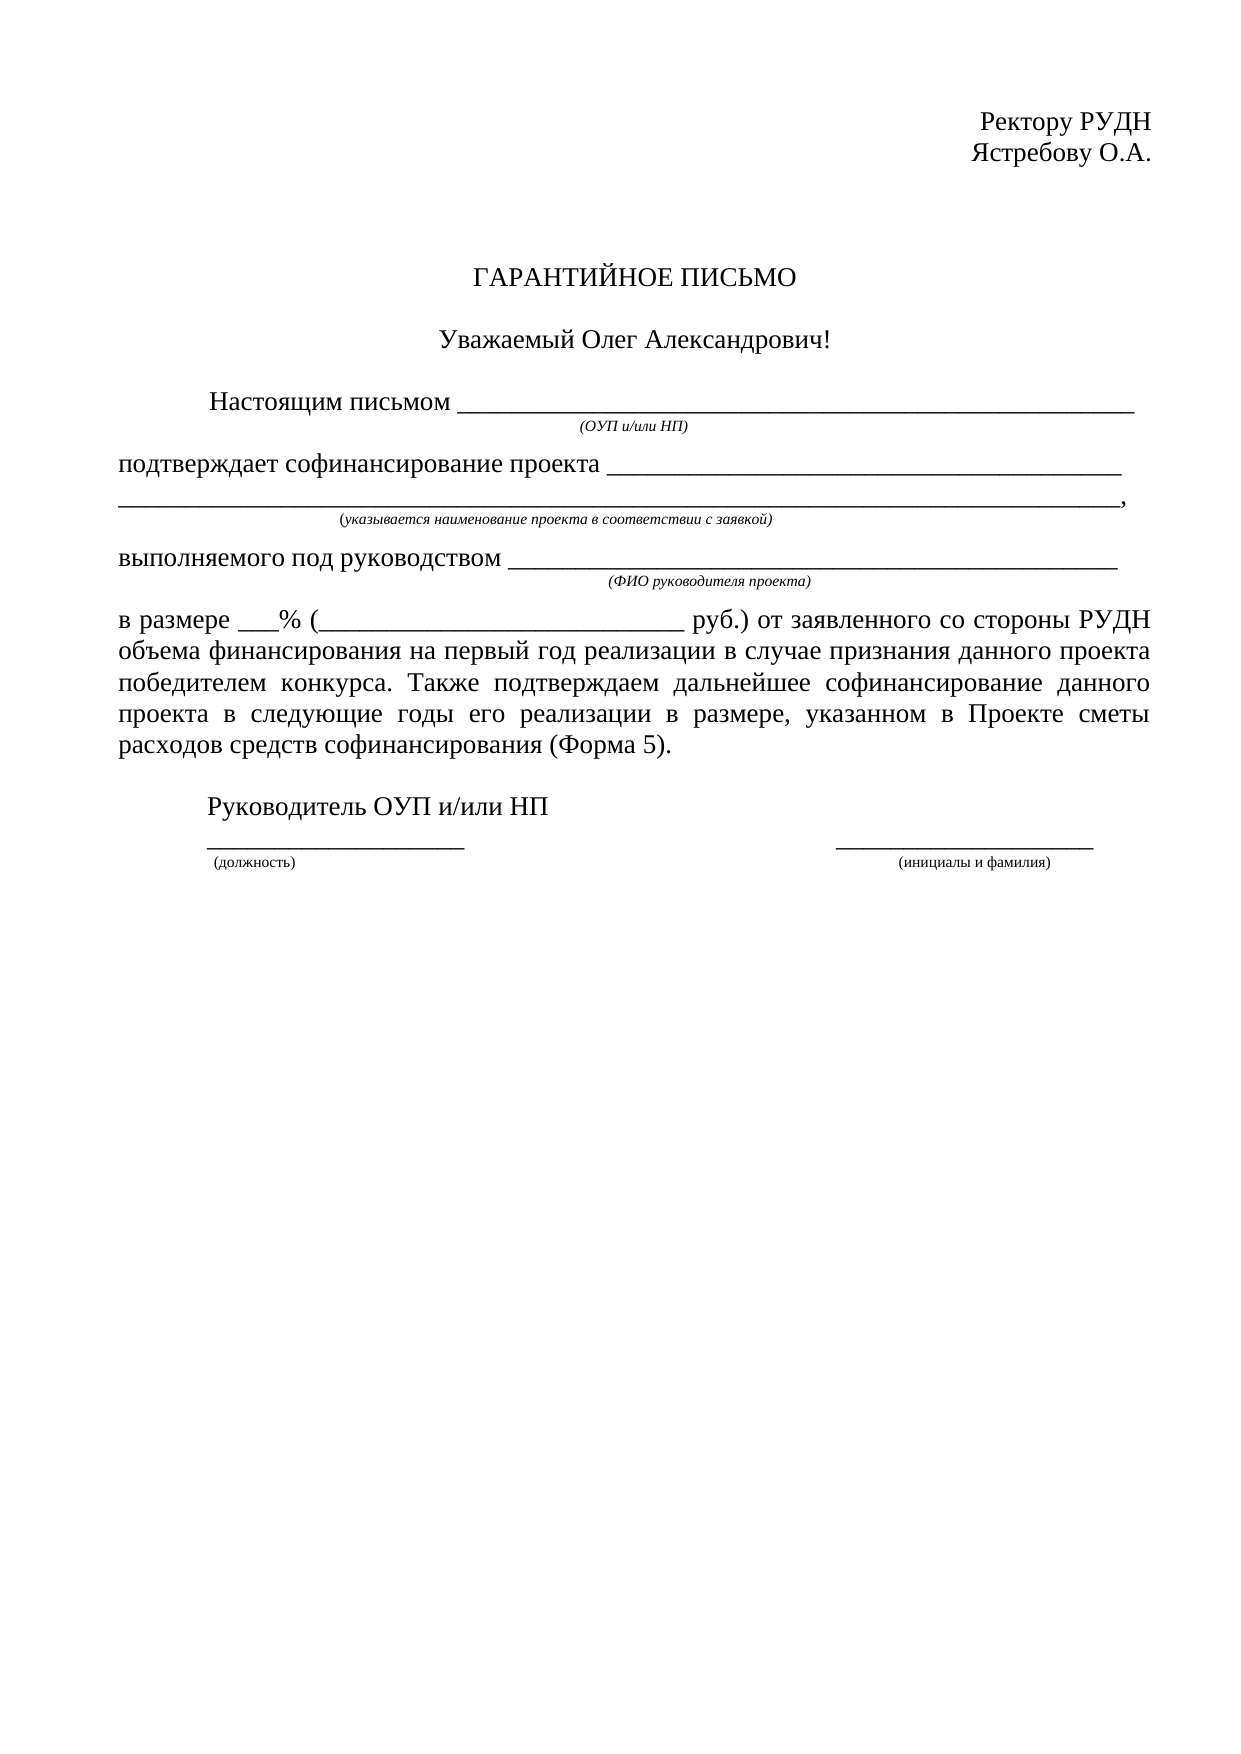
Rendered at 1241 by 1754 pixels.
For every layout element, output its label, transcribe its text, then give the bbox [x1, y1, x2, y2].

list Настоящим письмом __________________________________________________ (ОУП и/или НП) [118, 385, 1152, 448]
list выполняемого под руководством _____________________________________________ [118, 541, 1152, 572]
list (должность) (инициалы и фамилия) [118, 852, 1152, 884]
list (ФИО руководителя проекта) [118, 572, 1152, 603]
list ГАРАНТИЙНОЕ ПИСЬМО [118, 261, 1152, 292]
list __________________________________________________________________________, [118, 479, 1152, 510]
list подтверждает софинансирование проекта ______________________________________ [118, 448, 1152, 479]
list Ястребову О.А. [118, 136, 1152, 167]
list ___________________ ___________________ [118, 821, 1152, 852]
list Уважаемый Олег Александрович! [118, 323, 1152, 354]
list Руководитель ОУП и/или НП [118, 790, 1152, 821]
list Ректору РУДН [118, 105, 1152, 136]
list в размере ___% (___________________________ руб.) от заявленного со стороны РУДН объема финансирования на первый год реализации в случае признания данного проекта победителем конкурса. Также подтверждаем дальнейшее софинансирование данного проекта в следующие годы его реализации в размере, указанном в Проекте сметы расходов средств софинансирования (Форма 5). [118, 603, 1152, 759]
list (указывается наименование проекта в соответствии с заявкой) [266, 510, 1152, 541]
